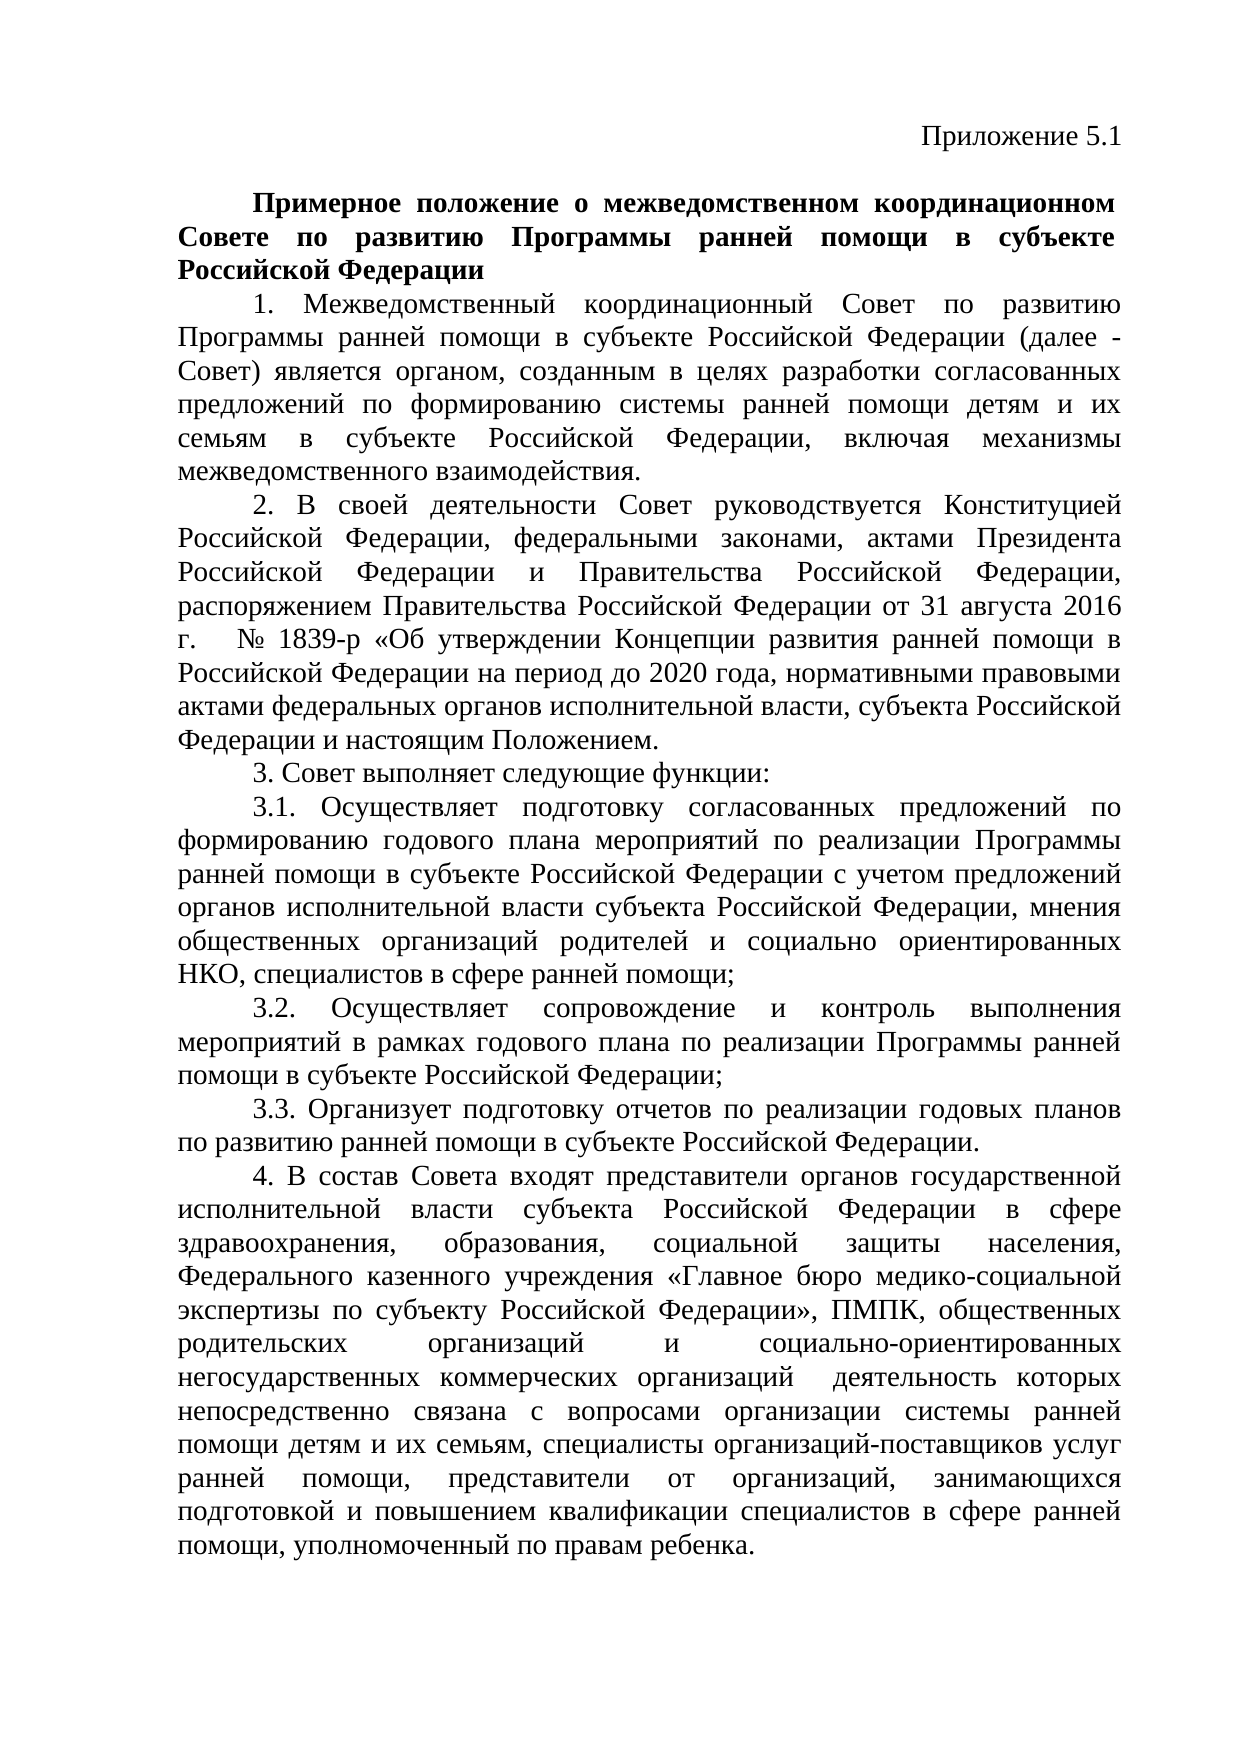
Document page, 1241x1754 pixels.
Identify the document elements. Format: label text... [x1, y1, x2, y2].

text 1. Межведомственный координационный Совет по развитию Программы ранней помощи в субъекте Российской Федерации (далее - Совет) является органом, созданным в целях разработки согласованных предложений по формированию системы ранней помощи детям и их семьям в субъекте Российской Федерации, включая механизмы межведомственного взаимодействия. [177, 286, 1122, 487]
text Примерное положение о межведомственном координационном Совете по развитию Программы ранней помощи в субъекте Российской Федерации [177, 185, 1116, 286]
text Приложение 5.1 [177, 118, 1122, 152]
text 3.1. Осуществляет подготовку согласованных предложений по формированию годового плана мероприятий по реализации Программы ранней помощи в субъекте Российской Федерации с учетом предложений органов исполнительной власти субъекта Российской Федерации, мнения общественных организаций родителей и социально ориентированных НКО, специалистов в сфере ранней помощи; [177, 789, 1122, 990]
text 3. Совет выполняет следующие функции: [177, 755, 1122, 789]
text 3.3. Организует подготовку отчетов по реализации годовых планов по развитию ранней помощи в субъекте Российской Федерации. [177, 1091, 1122, 1158]
text 2. В своей деятельности Совет руководствуется Конституцией Российской Федерации, федеральными законами, актами Президента Российской Федерации и Правительства Российской Федерации, распоряжением Правительства Российской Федерации от 31 августа 2016 г. № 1839-р «Об утверждении Концепции развития ранней помощи в Российской Федерации на период до 2020 года, нормативными правовыми актами федеральных органов исполнительной власти, субъекта Российской Федерации и настоящим Положением. [177, 487, 1122, 755]
text 4. В состав Совета входят представители органов государственной исполнительной власти субъекта Российской Федерации в сфере здравоохранения, образования, социальной защиты населения, Федерального казенного учреждения «Главное бюро медико-социальной экспертизы по субъекту Российской Федерации», ПМПК, общественных родительских организаций и социально-ориентированных негосударственных коммерческих организаций деятельность которых непосредственно связана с вопросами организации системы ранней помощи детям и их семьям, специалисты организаций-поставщиков услуг ранней помощи, представители от организаций, занимающихся подготовкой и повышением квалификации специалистов в сфере ранней помощи, уполномоченный по правам ребенка. [177, 1158, 1122, 1560]
text 3.2. Осуществляет сопровождение и контроль выполнения мероприятий в рамках годового плана по реализации Программы ранней помощи в субъекте Российской Федерации; [177, 990, 1122, 1091]
